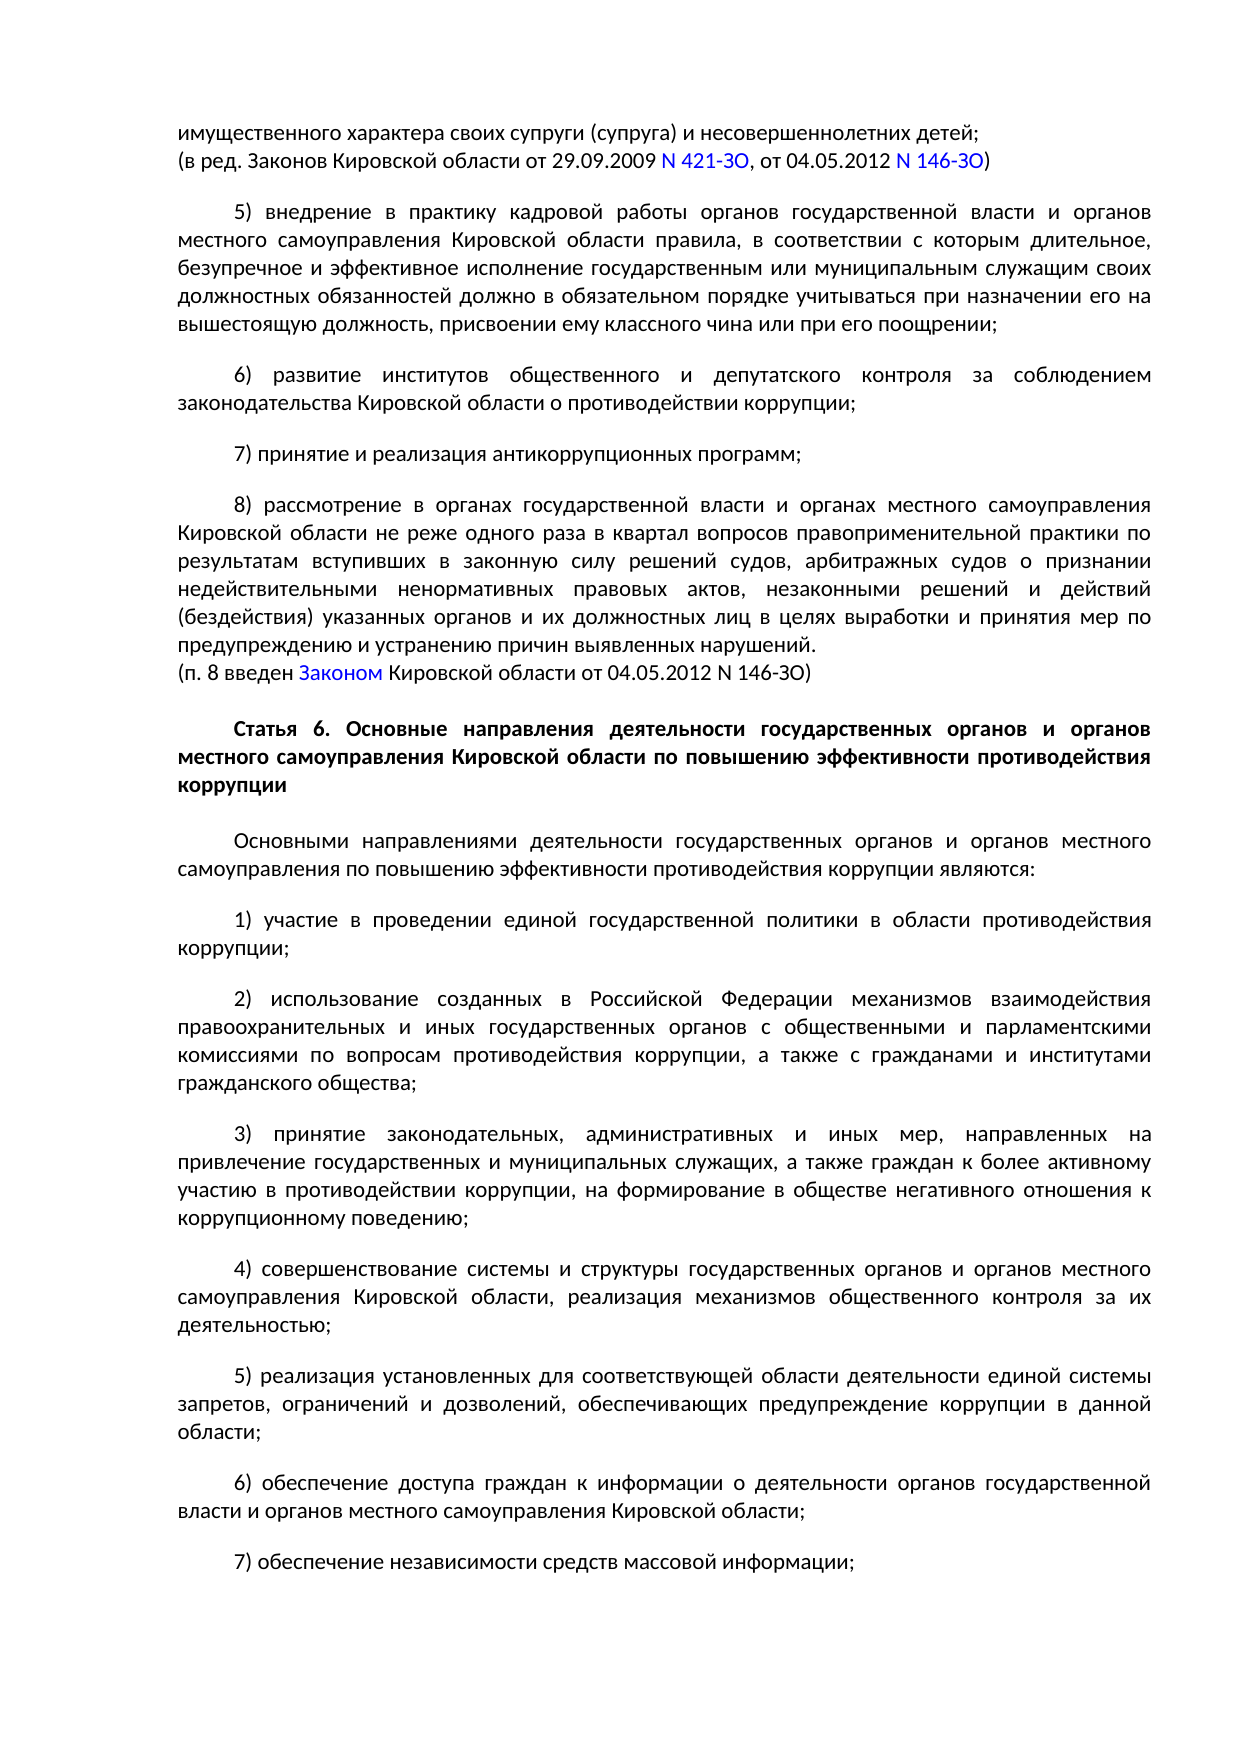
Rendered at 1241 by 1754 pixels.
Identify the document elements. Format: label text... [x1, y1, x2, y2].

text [177, 118, 1152, 146]
text 5) реализация установленных для соответствующей области деятельности единой системы запретов, ограничений и дозволений, обеспечивающих предупреждение коррупции в данной области; [177, 1361, 1152, 1445]
text 6) развитие институтов общественного и депутатского контроля за соблюдением законодательства Кировской области о противодействии коррупции; [177, 360, 1152, 416]
text 1) участие в проведении единой государственной политики в области противодействия коррупции; [177, 905, 1152, 961]
text Основными направлениями деятельности государственных органов и органов местного самоуправления по повышению эффективности противодействия коррупции являются: [177, 826, 1152, 882]
text 2) использование созданных в Российской Федерации механизмов взаимодействия правоохранительных и иных государственных органов с общественными и парламентскими комиссиями по вопросам противодействия коррупции, а также с гражданами и институтами гражданского общества; [177, 984, 1152, 1096]
text 7) принятие и реализация антикоррупционных программ; [177, 439, 1152, 467]
text 4) совершенствование системы и структуры государственных органов и органов местного самоуправления Кировской области, реализация механизмов общественного контроля за их деятельностью; [177, 1254, 1152, 1338]
text 3) принятие законодательных, административных и иных мер, направленных на привлечение государственных и муниципальных служащих, а также граждан к более активному участию в противодействии коррупции, на формирование в обществе негативного отношения к коррупционному поведению; [177, 1119, 1152, 1231]
text (п. 8 введен Законом Кировской области от 04.05.2012 N 146-ЗО) [177, 658, 1152, 686]
text 8) рассмотрение в органах государственной власти и органах местного самоуправления Кировской области не реже одного раза в квартал вопросов правоприменительной практики по результатам вступивших в законную силу решений судов, арбитражных судов о признании недействительными ненормативных правовых актов, незаконными решений и действий (бездействия) указанных органов и их должностных лиц в целях выработки и принятия мер по предупреждению и устранению причин выявленных нарушений. [177, 490, 1152, 658]
title Статья 6. Основные направления деятельности государственных органов и органов местного самоуправления Кировской области по повышению эффективности противодействия коррупции [177, 714, 1152, 798]
text 7) обеспечение независимости средств массовой информации; [177, 1547, 1152, 1575]
text (в ред. Законов Кировской области от 29.09.2009 N 421-ЗО, от 04.05.2012 N 146-ЗО) [177, 146, 1152, 174]
text 5) внедрение в практику кадровой работы органов государственной власти и органов местного самоуправления Кировской области правила, в соответствии с которым длительное, безупречное и эффективное исполнение государственным или муниципальным служащим своих должностных обязанностей должно в обязательном порядке учитываться при назначении его на вышестоящую должность, присвоении ему классного чина или при его поощрении; [177, 197, 1152, 337]
text 6) обеспечение доступа граждан к информации о деятельности органов государственной власти и органов местного самоуправления Кировской области; [177, 1468, 1152, 1524]
